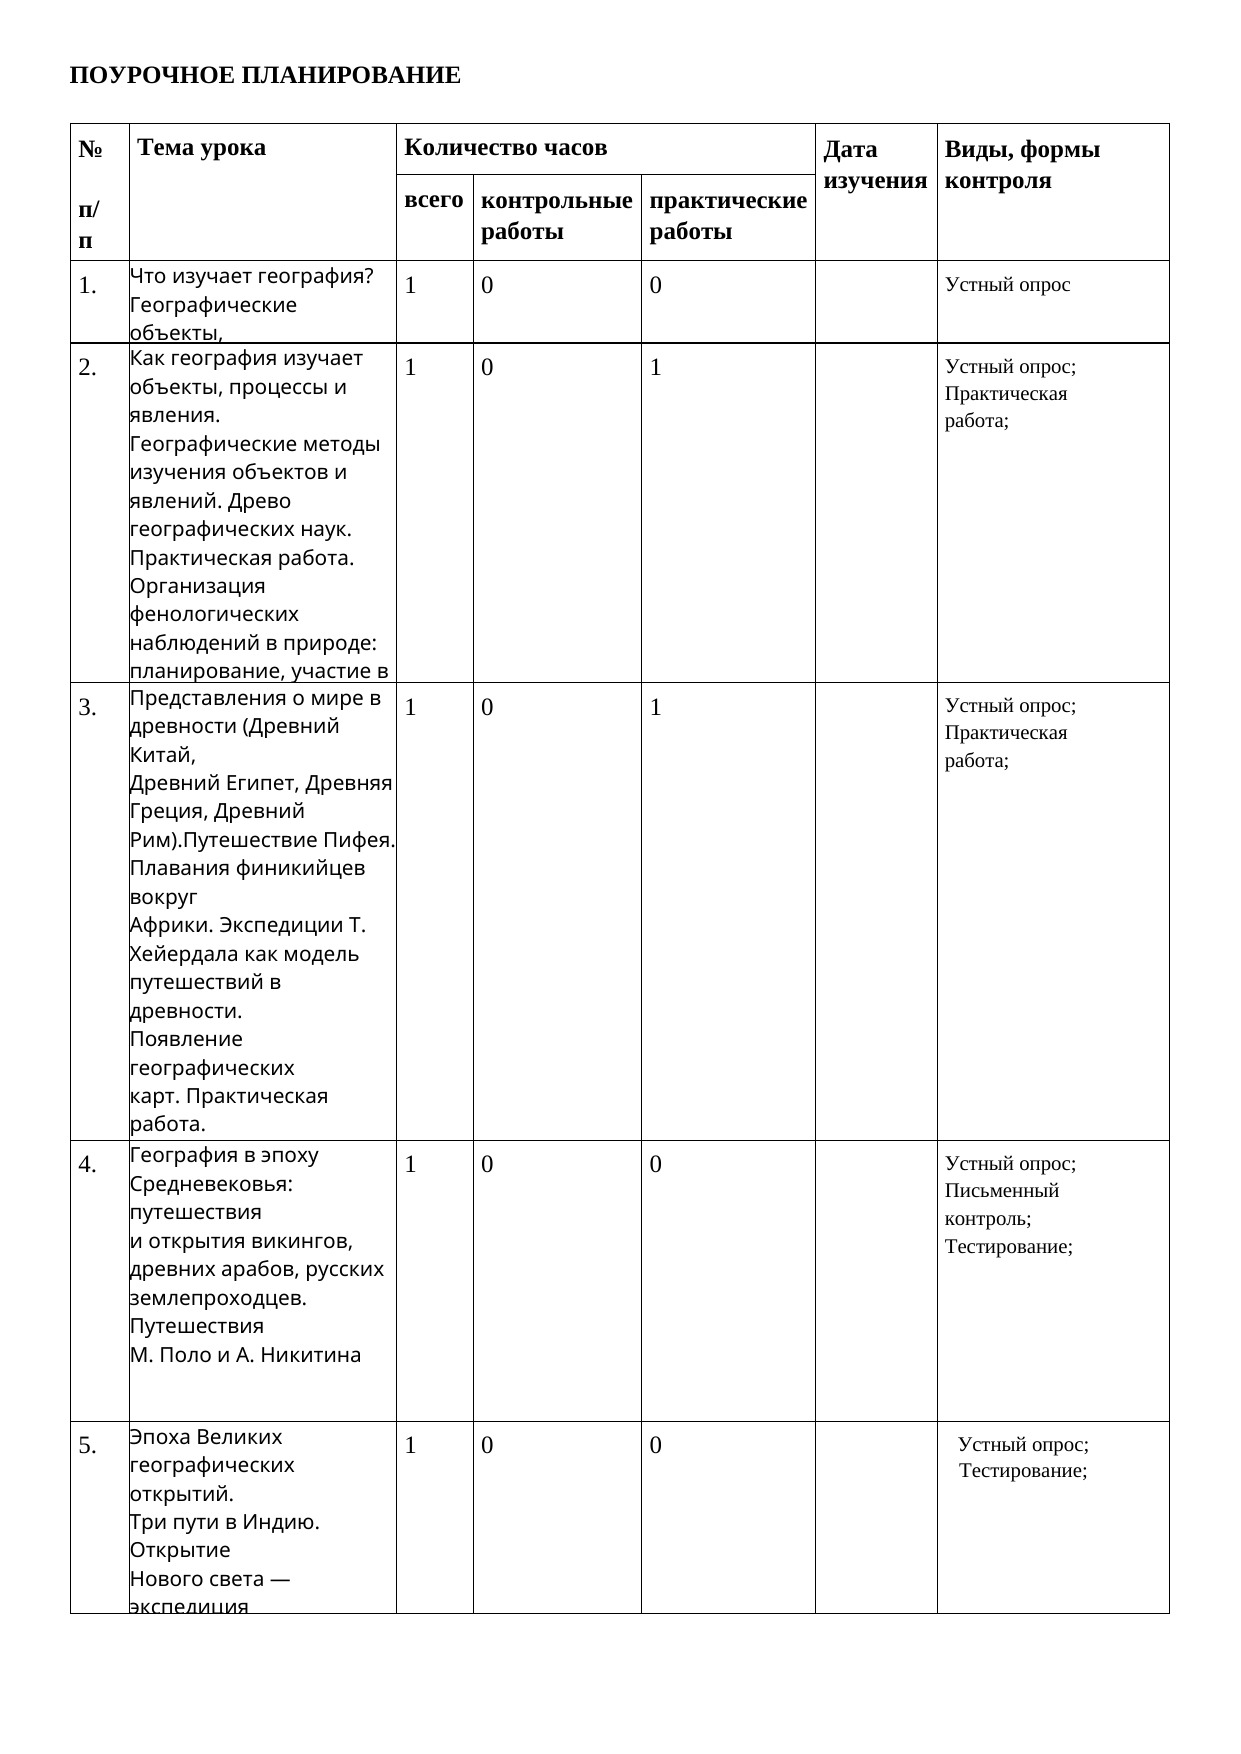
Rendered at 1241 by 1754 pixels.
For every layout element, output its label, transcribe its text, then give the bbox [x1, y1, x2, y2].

table_cell 1 [397, 261, 473, 342]
table_header Дата изучения [816, 124, 937, 260]
table_cell контрольные работы [474, 175, 641, 260]
table_cell 0 [642, 1422, 815, 1613]
table_cell Устный опрос; Тестирование; [938, 1422, 1169, 1613]
table_cell [816, 344, 937, 682]
table_cell 0 [474, 344, 641, 682]
table_cell [816, 683, 937, 1139]
table_cell 0 [474, 1422, 641, 1613]
table_cell Устный опрос; Письменный контроль; Тестирование; [938, 1141, 1169, 1421]
table_cell 4. [71, 1141, 129, 1421]
table_cell Представления о мире в древности (Древний Китай, Древний Египет, Древняя Греция, Древний Рим).Путешествие Пифея. Плавания финикийцев вокруг Африки. Экспедиции Т. Хейердала как модель путешествий в древности. Появление географических карт. Практическая работа. Сравнение карт Эратосфена, Птолемея и современных карт по предложенным учителем вопросам [130, 683, 396, 1139]
table_cell 1 [397, 683, 473, 1139]
table_cell [816, 1141, 937, 1421]
table_header Виды, формы контроля [938, 124, 1169, 260]
table_cell 1 [642, 683, 815, 1139]
table_header № п/п [71, 124, 129, 260]
table_cell практические работы [642, 175, 815, 260]
table_cell География в эпоху Средневековья: путешествия и открытия викингов, древних арабов, русских землепроходцев. Путешествия М. Поло и А. Никитина [130, 1141, 396, 1421]
table_cell 0 [474, 683, 641, 1139]
table_cell 0 [474, 1141, 641, 1421]
table_header Количество часов [397, 124, 815, 174]
table_cell 3. [71, 683, 129, 1139]
table_cell всего [397, 175, 473, 260]
table_cell 2. [71, 344, 129, 682]
table_cell [816, 1422, 937, 1613]
table_cell Что изучает география? Географические объекты, процессы и явления [130, 261, 396, 342]
table_cell 1 [397, 1141, 473, 1421]
table_cell Устный опрос; Практическая работа; [938, 344, 1169, 682]
table_cell 1. [71, 261, 129, 342]
text ПОУРОЧНОЕ ПЛАНИРОВАНИЕ [69, 62, 1172, 89]
table_cell 1 [397, 344, 473, 682]
table_cell Как география изучает объекты, процессы и явления. Географические методы изучения объектов и явлений. Древо географических наук. Практическая работа. Организация фенологических наблюдений в природе: планирование, участие в групповой работе, форма систематизации данных [130, 344, 396, 682]
table_cell 1 [397, 1422, 473, 1613]
table_cell Эпоха Великих географических открытий. Три пути в Индию. Открытие Нового света — экспедиция Х. Колумба [130, 1422, 396, 1613]
table_cell [816, 261, 937, 342]
table_cell 5. [71, 1422, 129, 1613]
table_cell 0 [642, 261, 815, 342]
table_cell Устный опрос [938, 261, 1169, 342]
table_cell 1 [642, 344, 815, 682]
table_cell 0 [474, 261, 641, 342]
table_cell Устный опрос; Практическая работа; [938, 683, 1169, 1139]
table_header Тема урока [130, 124, 396, 260]
table_cell 0 [642, 1141, 815, 1421]
